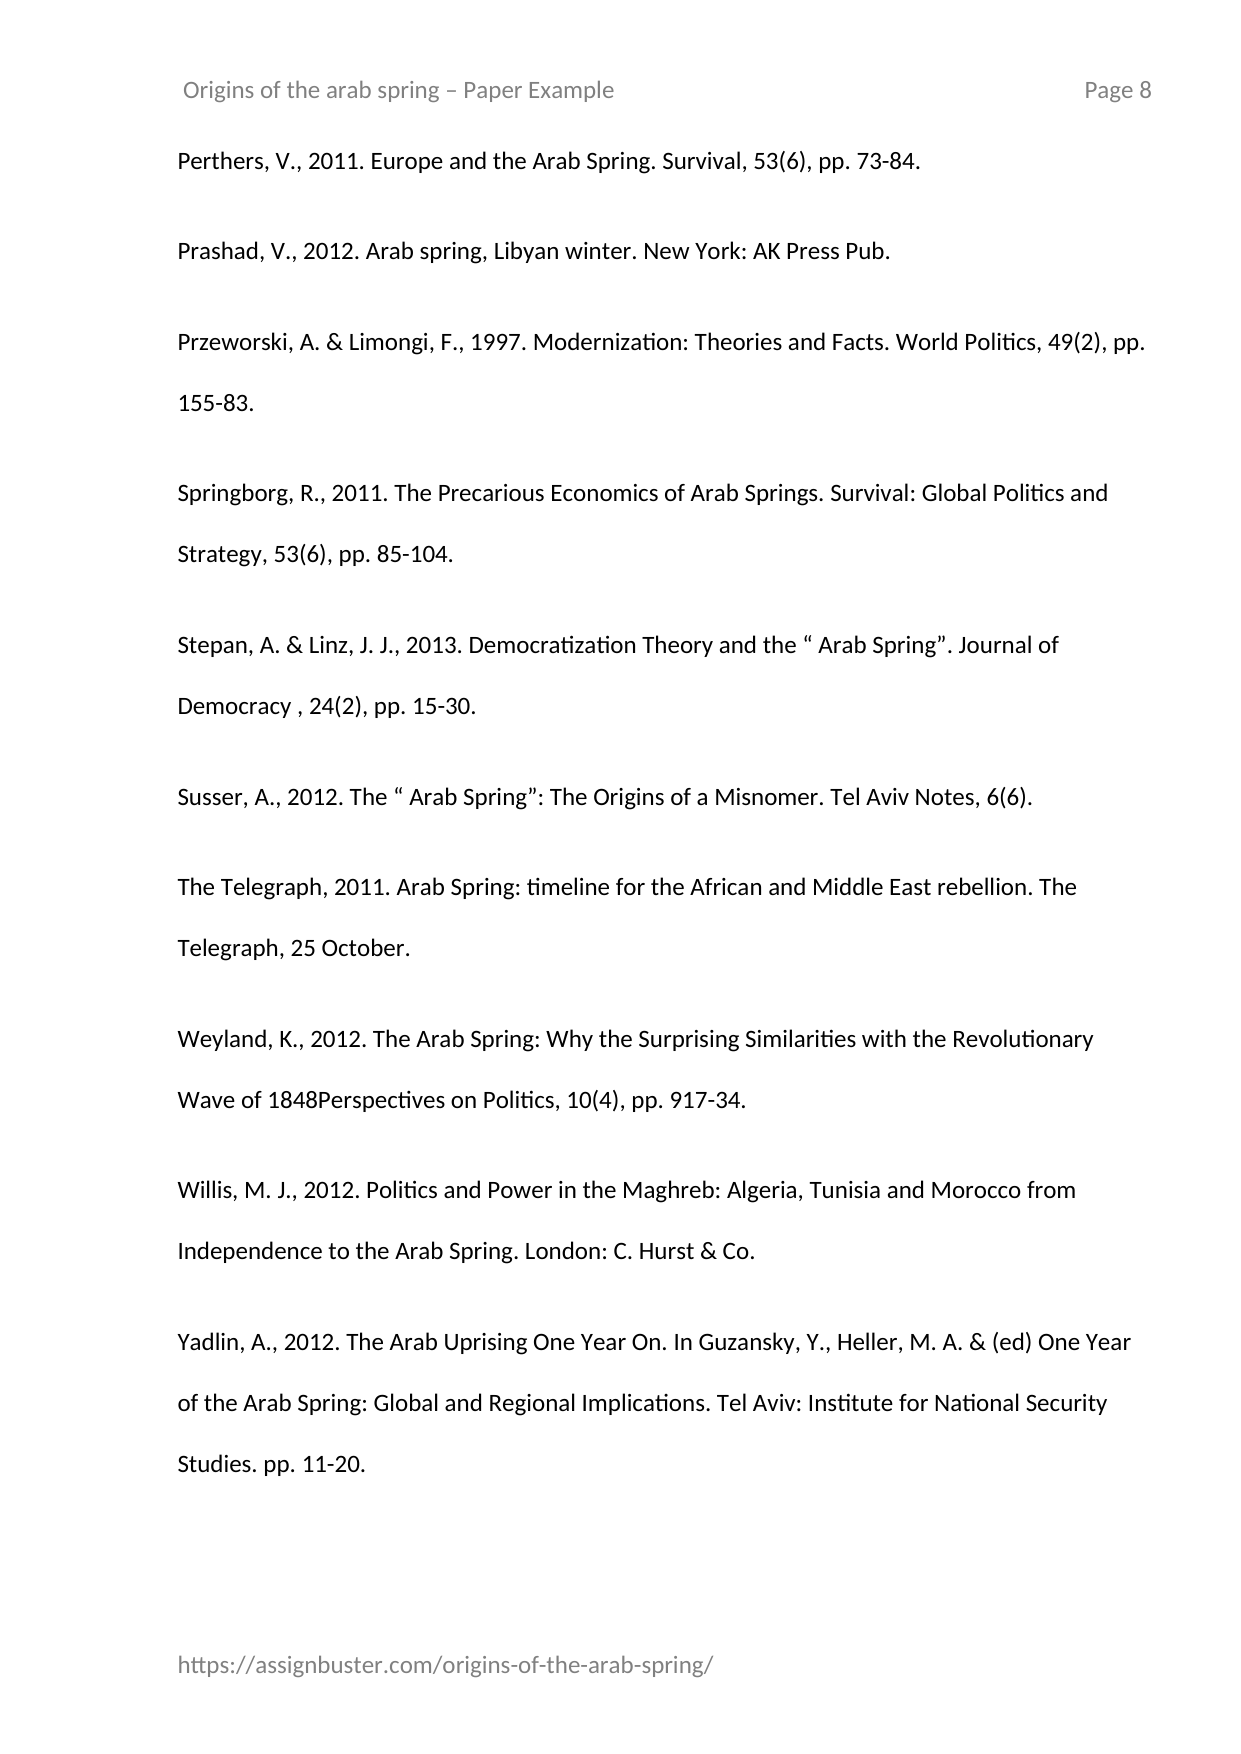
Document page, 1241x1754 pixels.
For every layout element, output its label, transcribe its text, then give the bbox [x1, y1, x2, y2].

text Przeworski, A. & Limongi, F., 1997. Modernization: Theories and Facts. World Politics, 49(2), pp. 155-83. [177, 326, 1152, 418]
text Weyland, K., 2012. The Arab Spring: Why the Surprising Similarities with the Revolutionary Wave of 1848Perspectives on Politics, 10(4), pp. 917-34. [177, 1023, 1152, 1114]
text Springborg, R., 2011. The Precarious Economics of Arab Springs. Survival: Global Politics and Strategy, 53(6), pp. 85-104. [177, 478, 1152, 569]
text Prashad, V., 2012. Arab spring, Libyan winter. New York: AK Press Pub. [177, 236, 1152, 266]
text Susser, A., 2012. The “ Arab Spring”: The Origins of a Misnomer. Tel Aviv Notes, 6(6). [177, 781, 1152, 811]
text The Telegraph, 2011. Arab Spring: timeline for the African and Middle East rebellion. The Telegraph, 25 October. [177, 871, 1152, 963]
text Perthers, V., 2011. Europe and the Arab Spring. Survival, 53(6), pp. 73-84. [177, 145, 1152, 176]
text Stepan, A. & Linz, J. J., 2013. Democratization Theory and the “ Arab Spring”. Journal of Democracy , 24(2), pp. 15-30. [177, 629, 1152, 721]
text Yadlin, A., 2012. The Arab Uprising One Year On. In Guzansky, Y., Heller, M. A. & (ed) One Year of the Arab Spring: Global and Regional Implications. Tel Aviv: Institute for National Security Studies. pp. 11-20. [177, 1326, 1152, 1478]
text Willis, M. J., 2012. Politics and Power in the Maghreb: Algeria, Tunisia and Morocco from Independence to the Arab Spring. London: C. Hurst & Co. [177, 1174, 1152, 1266]
